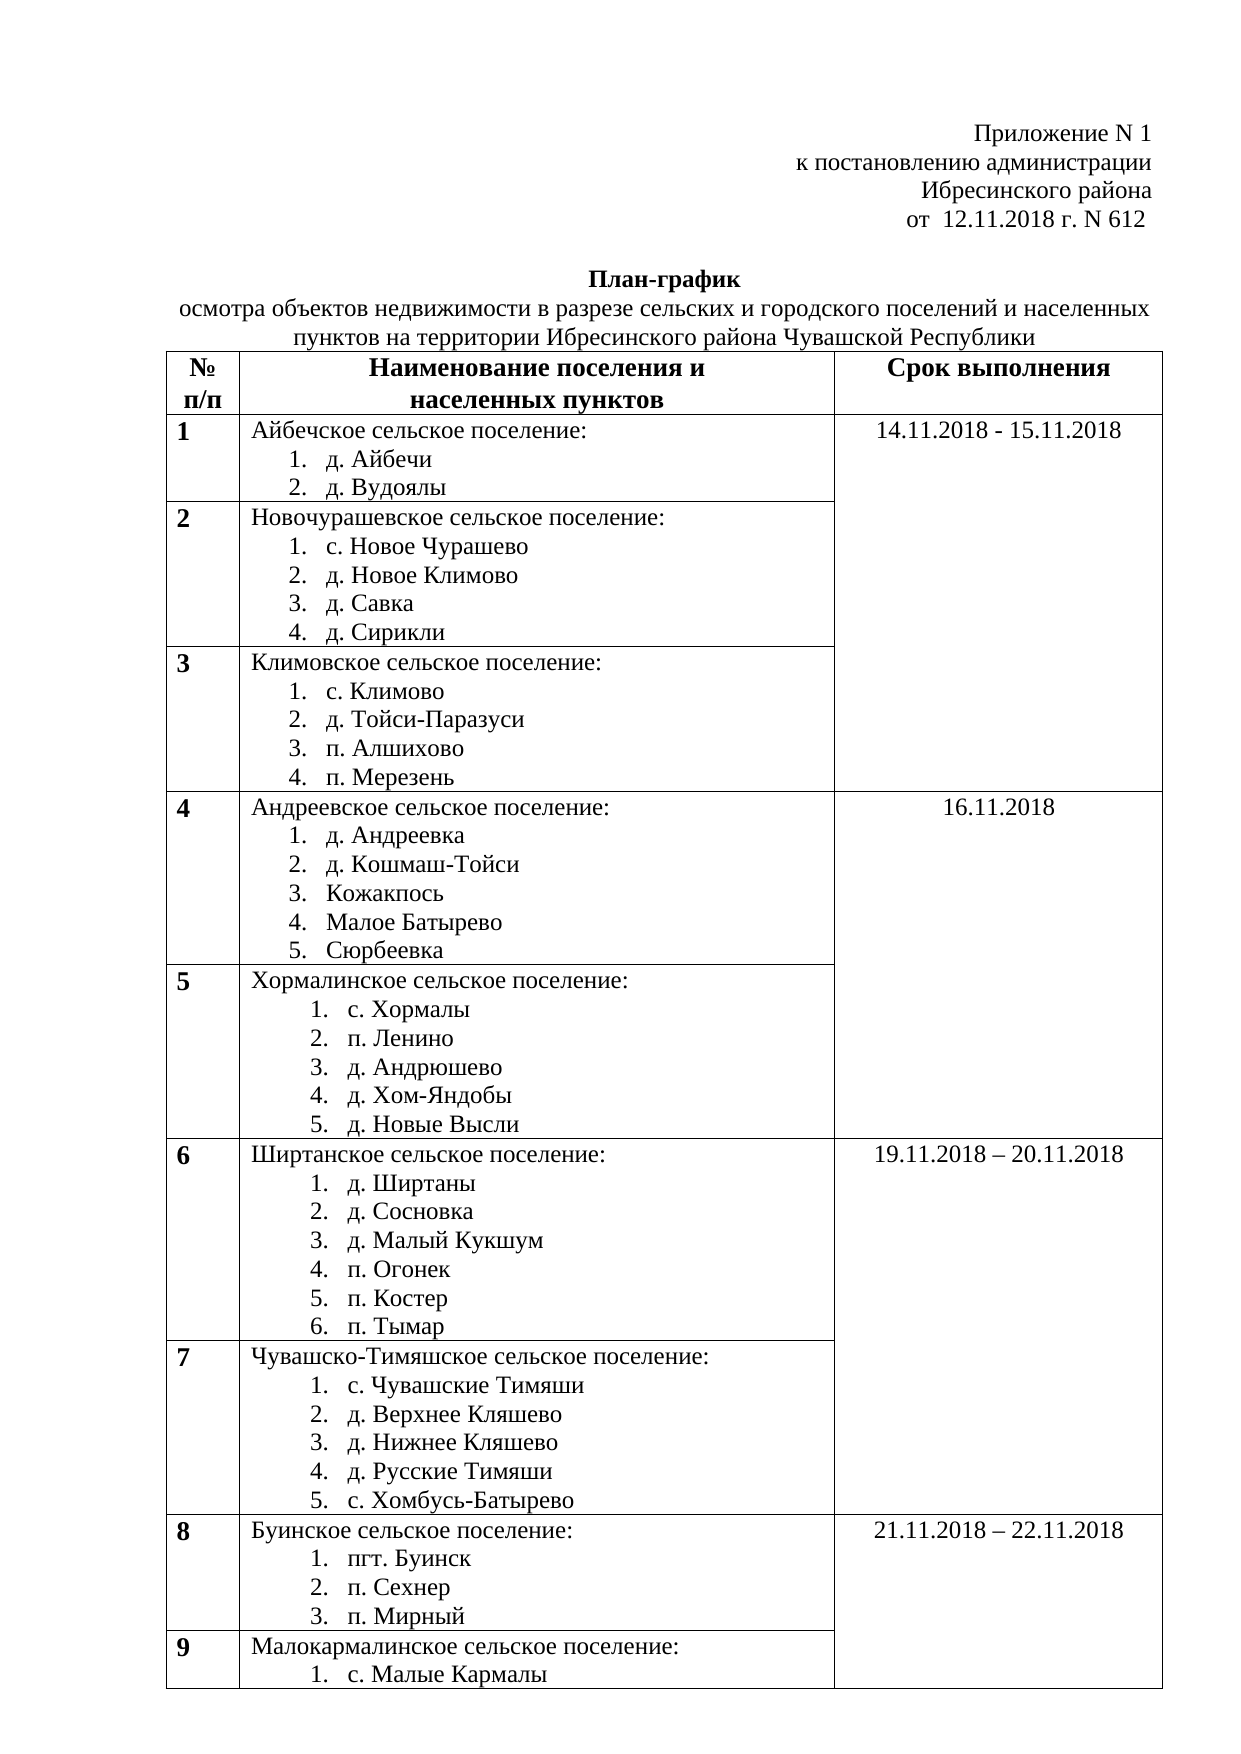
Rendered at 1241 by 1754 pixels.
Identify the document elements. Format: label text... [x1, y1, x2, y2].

table_cell Андреевское сельское поселение: д. Андреевка д. Кошмаш-Тойси Кожакпось Малое Батырево Сюрбеевка [240, 792, 834, 964]
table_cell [240, 1631, 834, 1688]
table_cell Хормалинское сельское поселение: с. Хормалы п. Ленино д. Андрюшево д. Хом-Яндобы д. Новые Высли [240, 965, 834, 1138]
table_cell 7 [167, 1341, 239, 1514]
text Приложение N 1 к постановлению администрации Ибресинского района от 12.11.2018 г. N 612 [177, 118, 1152, 233]
table_cell 1 [167, 415, 239, 501]
table_cell 3 [167, 647, 239, 791]
table_cell 21.11.2018 – 22.11.2018 [835, 1515, 1162, 1688]
table_cell 14.11.2018 - 15.11.2018 [835, 415, 1162, 791]
table_cell Новочурашевское сельское поселение: с. Новое Чурашево д. Новое Климово д. Савка д. Сирикли [240, 502, 834, 646]
table_cell Климовское сельское поселение: с. Климово д. Тойси-Паразуси п. Алшихово п. Мерезень [240, 647, 834, 791]
table_cell Чувашско-Тимяшское сельское поселение: с. Чувашские Тимяши д. Верхнее Кляшево д. Нижнее Кляшево д. Русские Тимяши с. Хомбусь-Батырево [240, 1341, 834, 1514]
table_header № п/п [167, 352, 239, 414]
table_header Срок выполнения [835, 352, 1162, 414]
table_cell 2 [167, 502, 239, 646]
table_cell 19.11.2018 – 20.11.2018 [835, 1139, 1162, 1514]
table_cell 8 [167, 1515, 239, 1630]
table_cell Буинское сельское поселение: пгт. Буинск п. Сехнер п. Мирный [240, 1515, 834, 1630]
table_cell 16.11.2018 [835, 792, 1162, 1138]
table_cell Айбечское сельское поселение: д. Айбечи д. Вудоялы [240, 415, 834, 501]
table_cell 6 [167, 1139, 239, 1340]
table_cell 5 [167, 965, 239, 1138]
text План-график [177, 264, 1152, 293]
table_cell 9 [167, 1631, 239, 1688]
table_header Наименование поселения и населенных пунктов [240, 352, 834, 414]
table_cell 4 [167, 792, 239, 964]
text осмотра объектов недвижимости в разрезе сельских и городского поселений и населенных пунктов на территории Ибресинского района Чувашской Республики [177, 293, 1152, 351]
table_cell Ширтанское сельское поселение: д. Ширтаны д. Сосновка д. Малый Кукшум п. Огонек п. Костер п. Тымар [240, 1139, 834, 1340]
